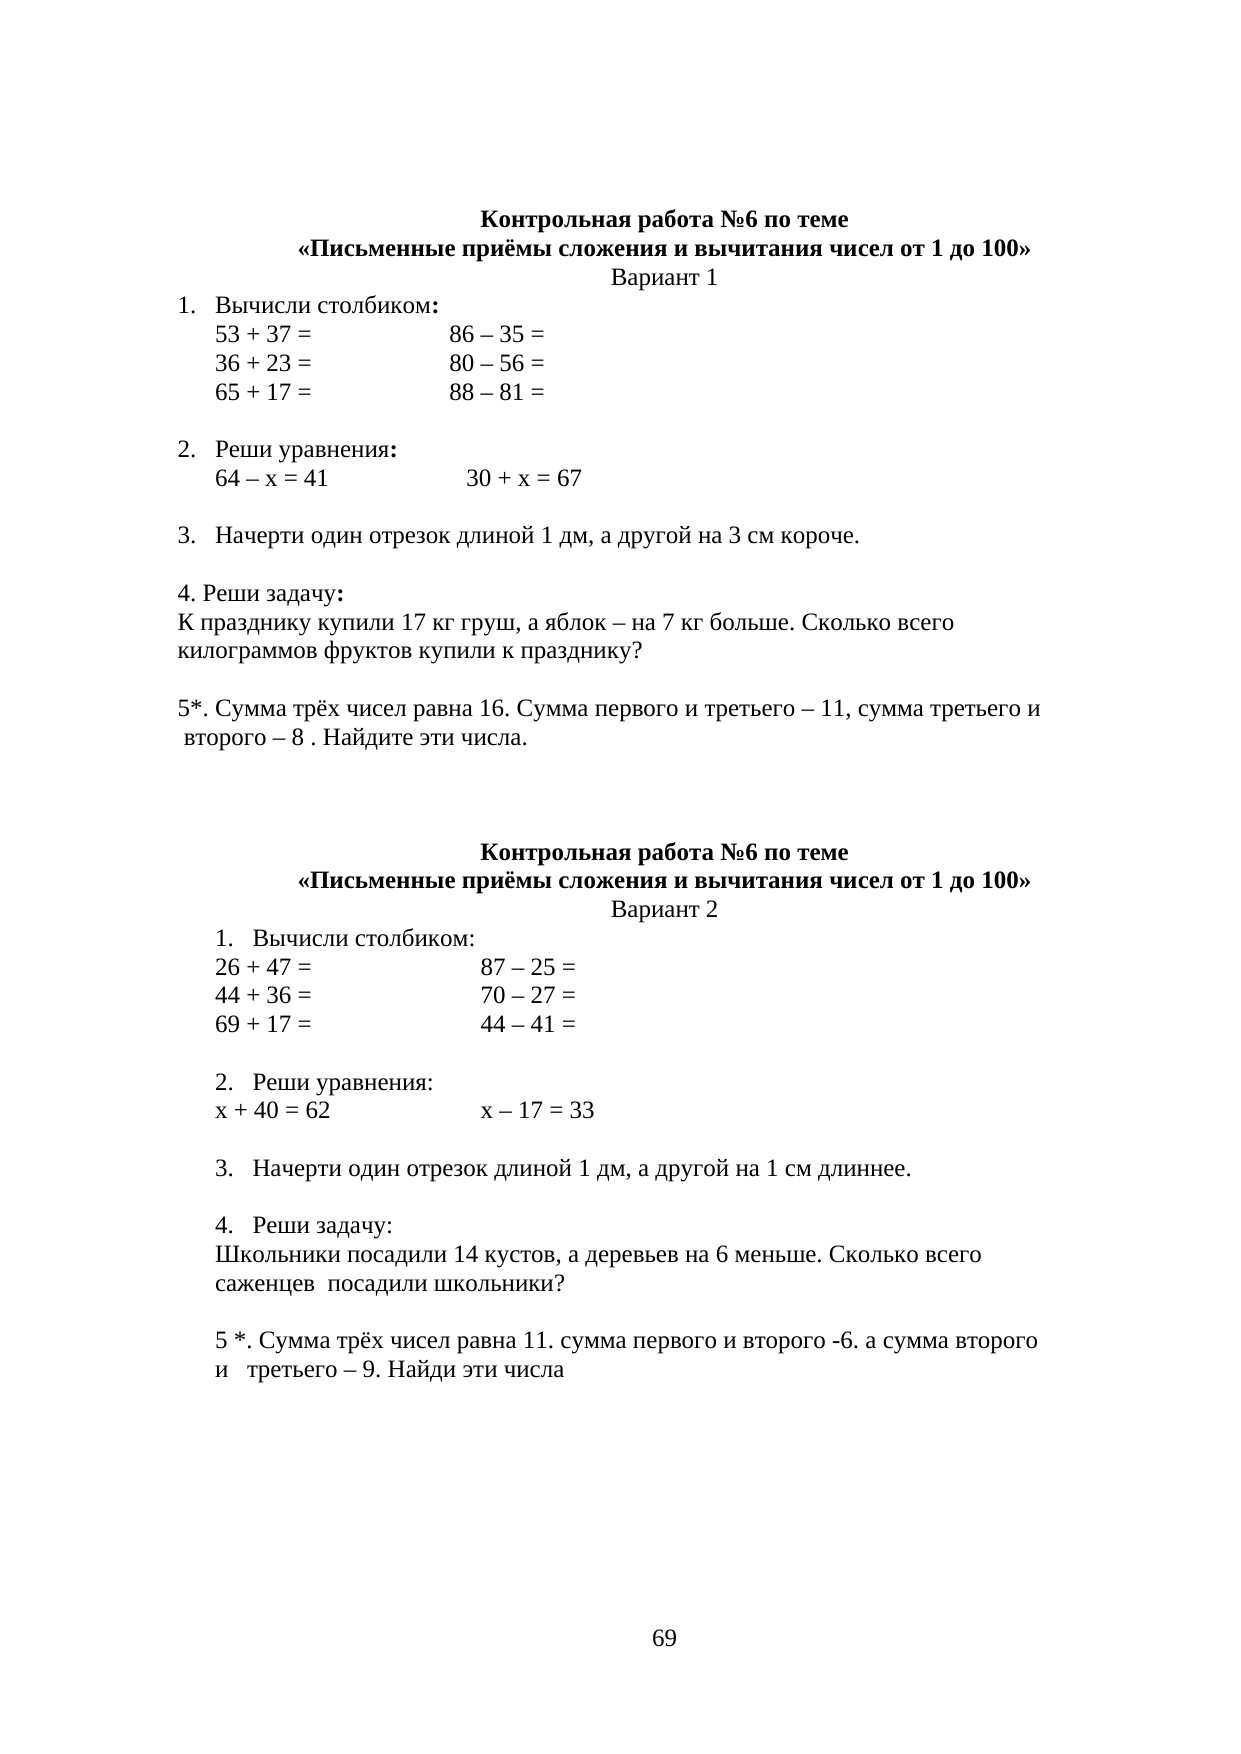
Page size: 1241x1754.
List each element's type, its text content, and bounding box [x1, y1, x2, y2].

text х + 40 = 62 х – 17 = 33 [215, 1096, 1152, 1124]
list Начерти один отрезок длиной 1 дм, а другой на 3 см короче. [177, 521, 1152, 549]
text К празднику купили 17 кг груш, а яблок – на 7 кг больше. Сколько всего [177, 607, 1152, 636]
text Школьники посадили 14 кустов, а деревьев на 6 меньше. Сколько всего [177, 1239, 1152, 1268]
text 5*. Сумма трёх чисел равна 16. Сумма первого и третьего – 11, сумма третьего и [177, 693, 1152, 722]
text Контрольная работа №6 по теме [177, 204, 1152, 233]
text саженцев посадили школьники? [177, 1268, 1152, 1297]
text 69 + 17 = 44 – 41 = [215, 1009, 1152, 1038]
text 65 + 17 = 88 – 81 = [215, 377, 1152, 406]
text килограммов фруктов купили к празднику? [177, 636, 1152, 664]
list Реши уравнения: [177, 434, 1152, 463]
text 64 – х = 41 30 + х = 67 [215, 463, 1152, 492]
text «Письменные приёмы сложения и вычитания чисел от 1 до 100» [177, 233, 1152, 262]
text Контрольная работа №6 по теме [177, 837, 1152, 866]
list Реши задачу: [215, 1211, 1152, 1239]
list Реши уравнения: [215, 1067, 1152, 1096]
text Вариант 2 [177, 894, 1152, 923]
text и третьего – 9. Найди эти числа [177, 1354, 1152, 1383]
text «Письменные приёмы сложения и вычитания чисел от 1 до 100» [177, 866, 1152, 894]
text 5 *. Сумма трёх чисел равна 11. сумма первого и второго -6. а сумма второго [177, 1326, 1152, 1354]
list Вычисли столбиком: [177, 291, 1152, 319]
text 53 + 37 = 86 – 35 = [215, 319, 1152, 348]
text 26 + 47 = 87 – 25 = [215, 952, 1152, 981]
text Вариант 1 [177, 262, 1152, 291]
text 4. Реши задачу: [177, 578, 1152, 607]
text 36 + 23 = 80 – 56 = [215, 348, 1152, 377]
list Начерти один отрезок длиной 1 дм, а другой на 1 см длиннее. [215, 1153, 1152, 1182]
text второго – 8 . Найдите эти числа. [177, 722, 1152, 751]
text 44 + 36 = 70 – 27 = [215, 981, 1152, 1009]
list Вычисли столбиком: [215, 923, 1152, 952]
